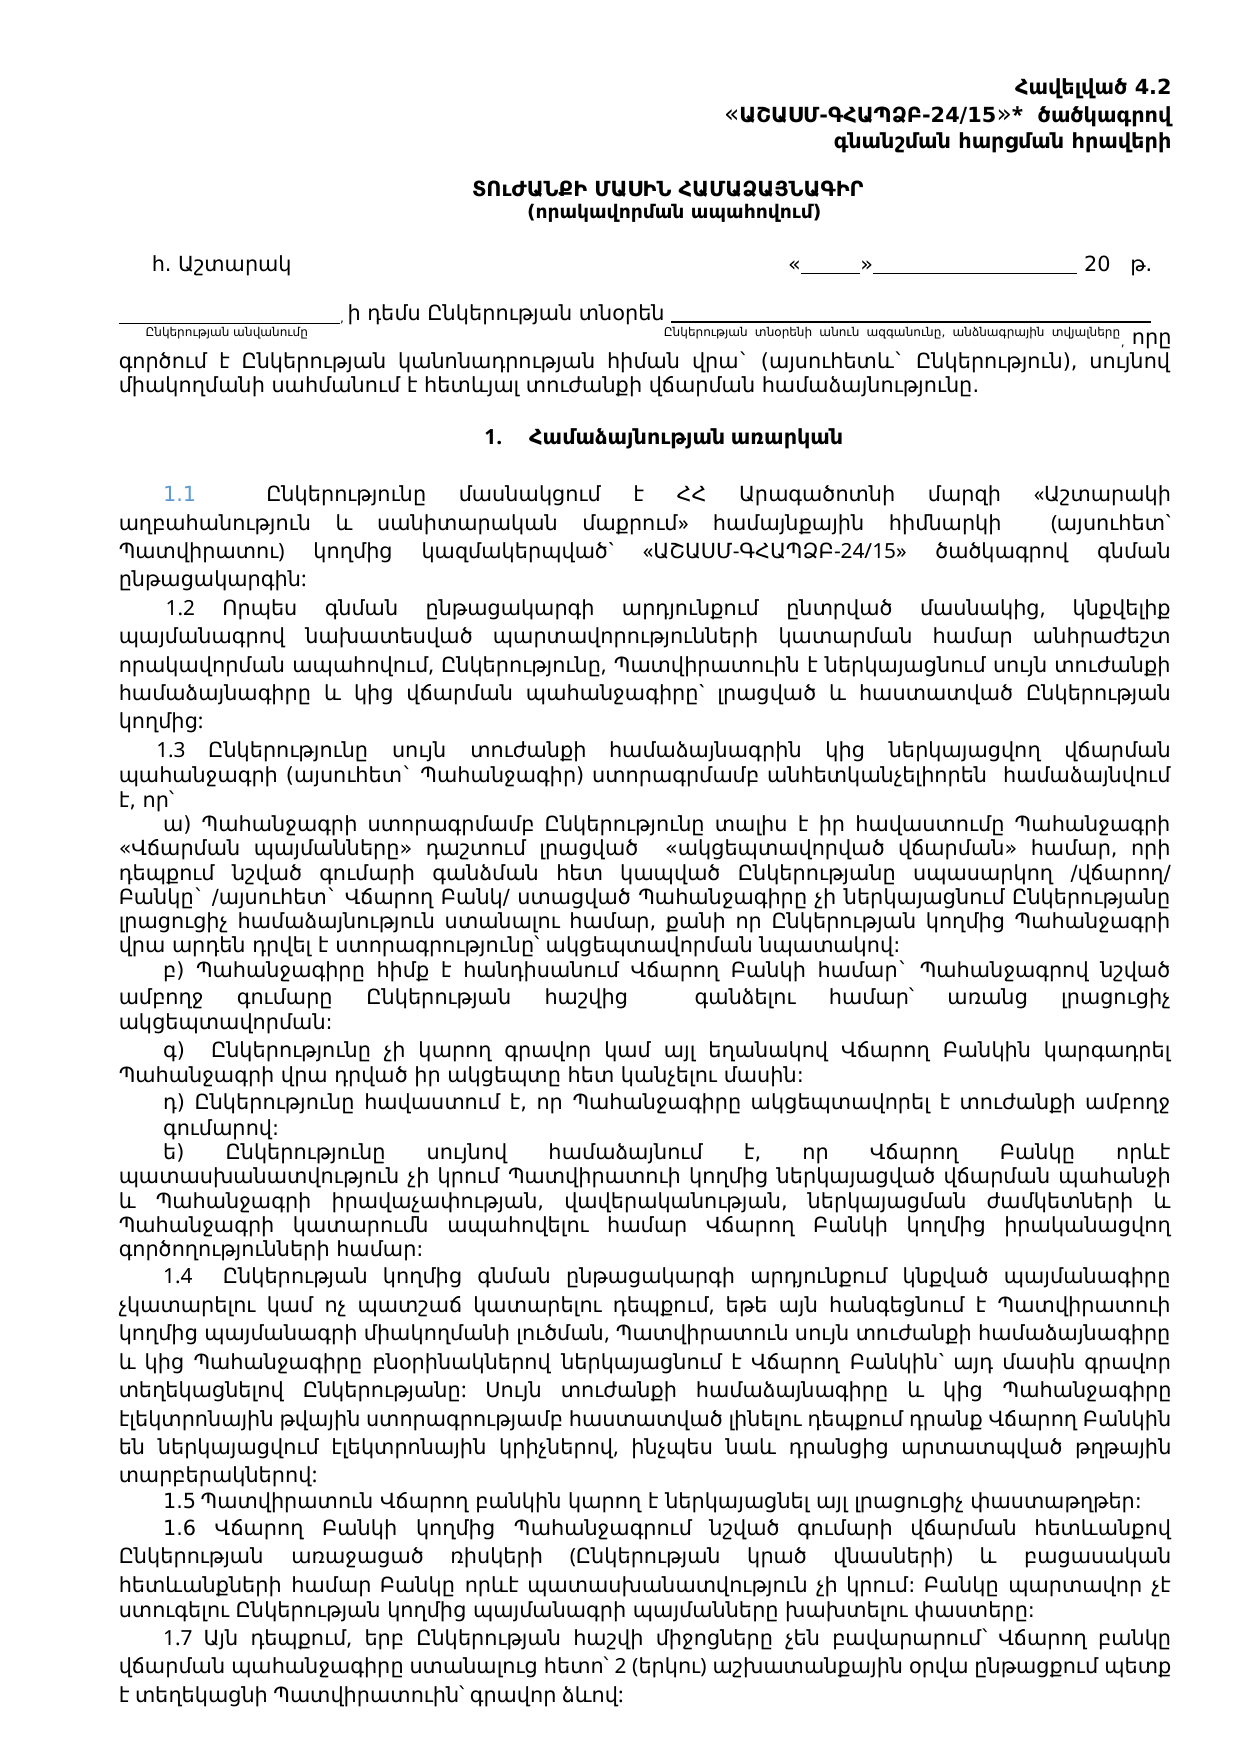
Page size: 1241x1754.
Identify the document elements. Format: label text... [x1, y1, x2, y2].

text 1.2 Որպես գնման ընթացակարգի արդյունքում ընտրված մասնակից, կնքվելիք պայմանագրով նախատեսված պարտավորությունների կատարման համար անհրաժեշտ որակավորման ապահովում, Ընկերությունը, Պատվիրատուին է ներկայացնում սույն տուժանքի համաձայնագիրը և կից վճարման պահանջագիրը` լրացված և հաստատված Ընկերության կողմից: [118, 593, 1171, 735]
text ե) Ընկերությունը սույնով համաձայնում է, որ Վճարող Բանկը որևէ պատասխանատվություն չի կրում Պատվիրատուի կողմից ներկայացված վճարման պահանջի և Պահանջագրի իրավաչափության, վավերականության, ներկայացման ժամկետների և Պահանջագրի կատարումն ապահովելու համար Վճարող Բանկի կողմից իրականացվող գործողությունների համար: [118, 1140, 1171, 1261]
text բ) Պահանջագիրը հիմք է հանդիսանում Վճարող Բանկի համար` Պահանջագրով նշված ամբողջ գումարը Ընկերության հաշվից գանձելու համար՝ առանց լրացուցիչ ակցեպտավորման: [118, 958, 1171, 1035]
text Ընկերության անվանումը Ընկերության տնօրենի անուն ազգանունը, անձնագրային տվյալները, որը գործում է Ընկերության կանոնադրության հիման վրա` (այսուհետև` Ընկերություն), սույնով միակողմանի սահմանում է հետևյալ տուժանքի վճարման համաձայնությունը. [118, 325, 1171, 398]
list Պատվիրատուն Վճարող բանկին կարող է ներկայացնել այլ լրացուցիչ փաստաթղթեր: [163, 1489, 1171, 1513]
text ա) Պահանջագրի ստորագրմամբ Ընկերությունը տալիս է իր հավաստումը Պահանջագրի «Վճարման պայմանները» դաշտում լրացված «ակցեպտավորված վճարման» համար, որի դեպքում նշված գումարի գանձման հետ կապված Ընկերությանը սպասարկող /վճարող/ Բանկը` /այսուհետ` Վճարող Բանկ/ ստացված Պահանջագիրը չի ներկայացնում Ընկերությանը լրացուցիչ համաձայնություն ստանալու համար, քանի որ Ընկերության կողմից Պահանջագրի վրա արդեն դրվել է ստորագրությունը՝ ակցեպտավորման նպատակով: [118, 812, 1171, 958]
list Համաձայնության առարկան [156, 422, 1171, 450]
text 1.4 Ընկերության կողմից գնման ընթացակարգի արդյունքում կնքված պայմանագիրը չկատարելու կամ ոչ պատշաճ կատարելու դեպքում, եթե այն հանգեցնում է Պատվիրատուի կողմից պայմանագրի միակողմանի լուծման, Պատվիրատուն սույն տուժանքի համաձայնագիրը և կից Պահանջագիրը բնօրինակներով ներկայացնում է Վճարող Բանկին` այդ մասին գրավոր տեղեկացնելով Ընկերությանը: Սույն տուժանքի համաձայնագիրը և կից Պահանջագիրը էլեկտրոնային թվային ստորագրությամբ հաստատված լինելու դեպքում դրանք Վճարող Բանկին են ներկայացվում էլեկտրոնային կրիչներով, ինչպես նաև դրանցից արտատպված թղթային տարբերակներով: [118, 1261, 1171, 1489]
text Հավելված 4.2 [118, 75, 1171, 99]
text գ) Ընկերությունը չի կարող գրավոր կամ այլ եղանակով Վճարող Բանկին կարգադրել Պահանջագրի վրա դրված իր ակցեպտը հետ կանչելու մասին: [118, 1035, 1171, 1087]
list Ընկերությունը մասնակցում է ՀՀ Արագածոտնի մարզի «Աշտարակի աղբահանություն և սանիտարական մաքրում» համայնքային հիմնարկի (այսուհետ` Պատվիրատու) կողմից կազմակերպված` «ԱՇԱՍՄ-ԳՀԱՊՁԲ-24/15» ծածկագրով գնման ընթացակարգին: [118, 479, 1171, 593]
text գնանշման հարցման հրավերի [118, 129, 1171, 153]
text դ) Ընկերությունը հավաստում է, որ Պահանջագիրը ակցեպտավորել է տուժանքի ամբողջ գումարով: [163, 1087, 1171, 1140]
text , ի դեմս Ընկերության տնօրեն [118, 301, 1171, 325]
text 1.3 Ընկերությունը սույն տուժանքի համաձայնագրին կից ներկայացվող վճարման պահանջագրի (այսուհետ` Պահանջագիր) ստորագրմամբ անհետկանչելիորեն համաձայնվում է, որ՝ [118, 735, 1171, 812]
text 1.6 Վճարող Բանկի կողմից Պահանջագրում նշված գումարի վճարման հետևանքով Ընկերության առաջացած ռիսկերի (Ընկերության կրած վնասների) և բացասական հետևանքների համար Բանկը որևէ պատասխանատվություն չի կրում: Բանկը պարտավոր չէ ստուգելու Ընկերության կողմից պայմանագրի պայմանները խախտելու փաստերը: [118, 1513, 1171, 1623]
text ՏՈւԺԱՆՔԻ ՄԱՍԻՆ ՀԱՄԱՁԱՅՆԱԳԻՐ [118, 177, 1171, 201]
text հ. Աշտարակ « » 20 թ. [118, 252, 1171, 276]
text (որակավորման ապահովում) [118, 201, 1171, 223]
text «ԱՇԱՍՄ-ԳՀԱՊՁԲ-24/15»* ծածկագրով [118, 99, 1171, 129]
text 1.7 Այն դեպքում, երբ Ընկերության հաշվի միջոցները չեն բավարարում՝ Վճարող բանկը վճարման պահանջագիրը ստանալուց հետո՝ 2 (երկու) աշխատանքային օրվա ընթացքում պետք է տեղեկացնի Պատվիրատուին՝ գրավոր ձևով: [118, 1623, 1171, 1708]
